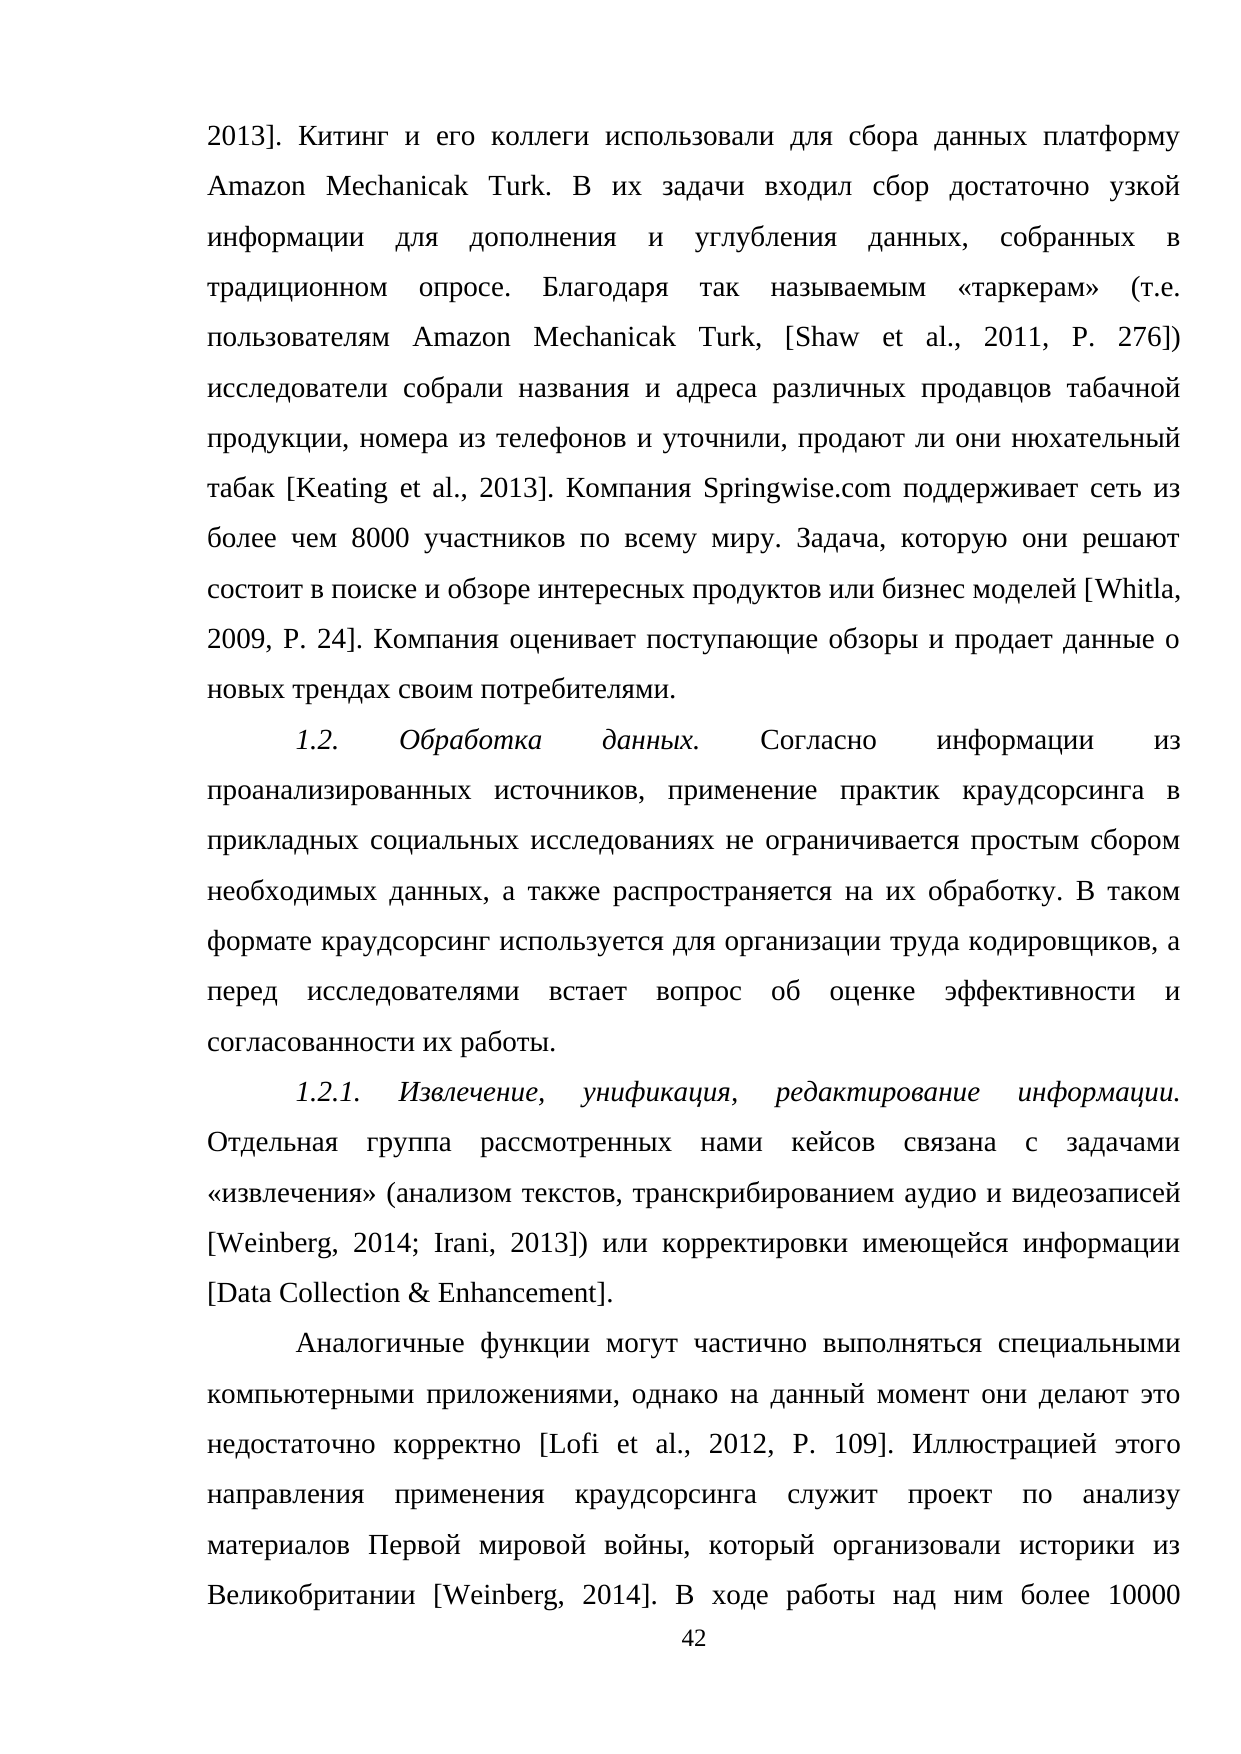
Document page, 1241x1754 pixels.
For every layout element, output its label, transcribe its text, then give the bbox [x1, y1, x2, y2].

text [207, 118, 1181, 705]
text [207, 1326, 1181, 1611]
text 1.2. Обработка данных. Согласно информации из проанализированных источников, применение практик краудсорсинга в прикладных социальных исследованиях не ограничивается простым сбором необходимых данных, а также распространяется на их обработку. В таком формате краудсорсинг используется для организации труда кодировщиков, а перед исследователями встает вопрос об оценке эффективности и согласованности их работы. [207, 722, 1181, 1057]
text 1.2.1. Извлечение, унификация, редактирование информации. Отдельная группа рассмотренных нами кейсов связана с задачами «извлечения» (анализом текстов, транскрибированием аудио и видеозаписей [Weinberg, 2014; Irani, 2013]) или корректировки имеющейся информации [Data Collection & Enhancement]. [207, 1074, 1181, 1309]
